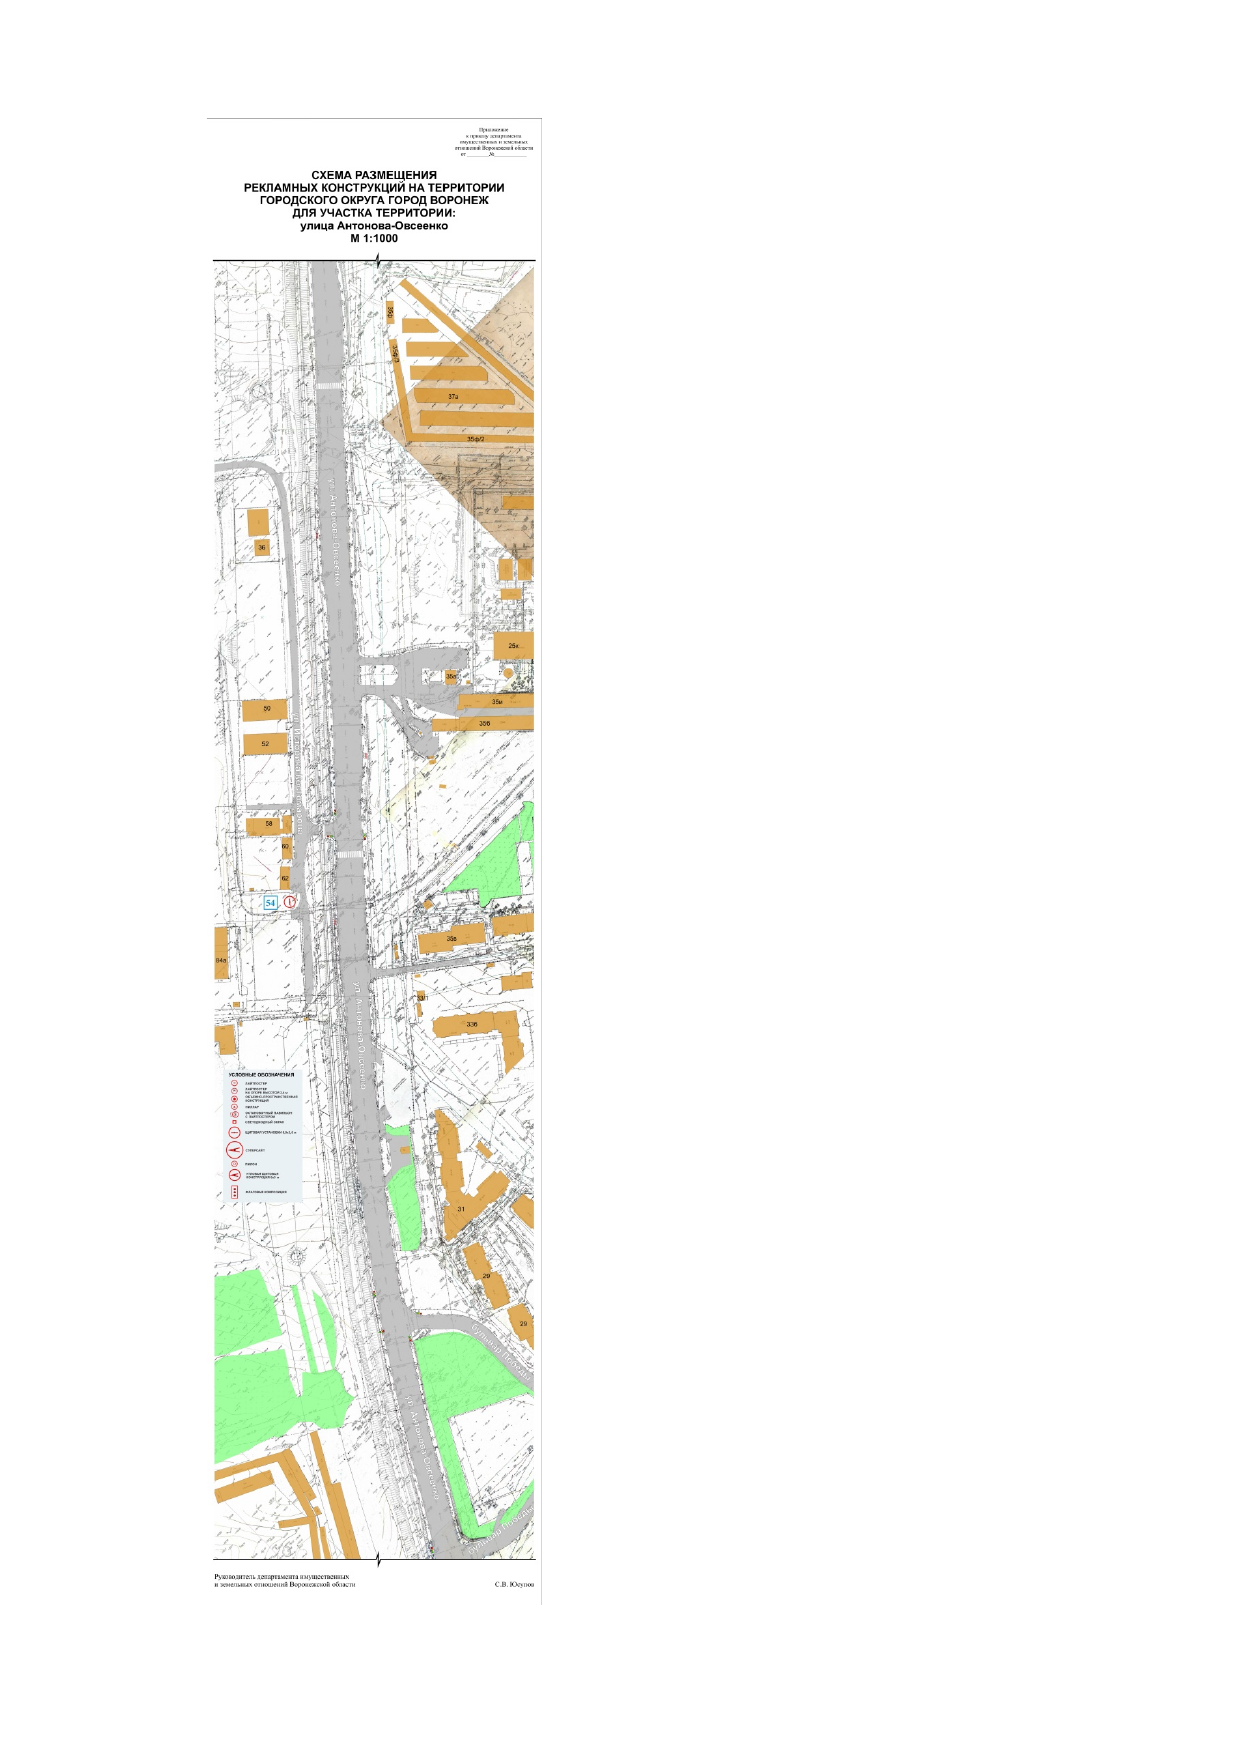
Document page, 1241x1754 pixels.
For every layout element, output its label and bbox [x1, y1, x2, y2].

picture [206, 118, 542, 1605]
